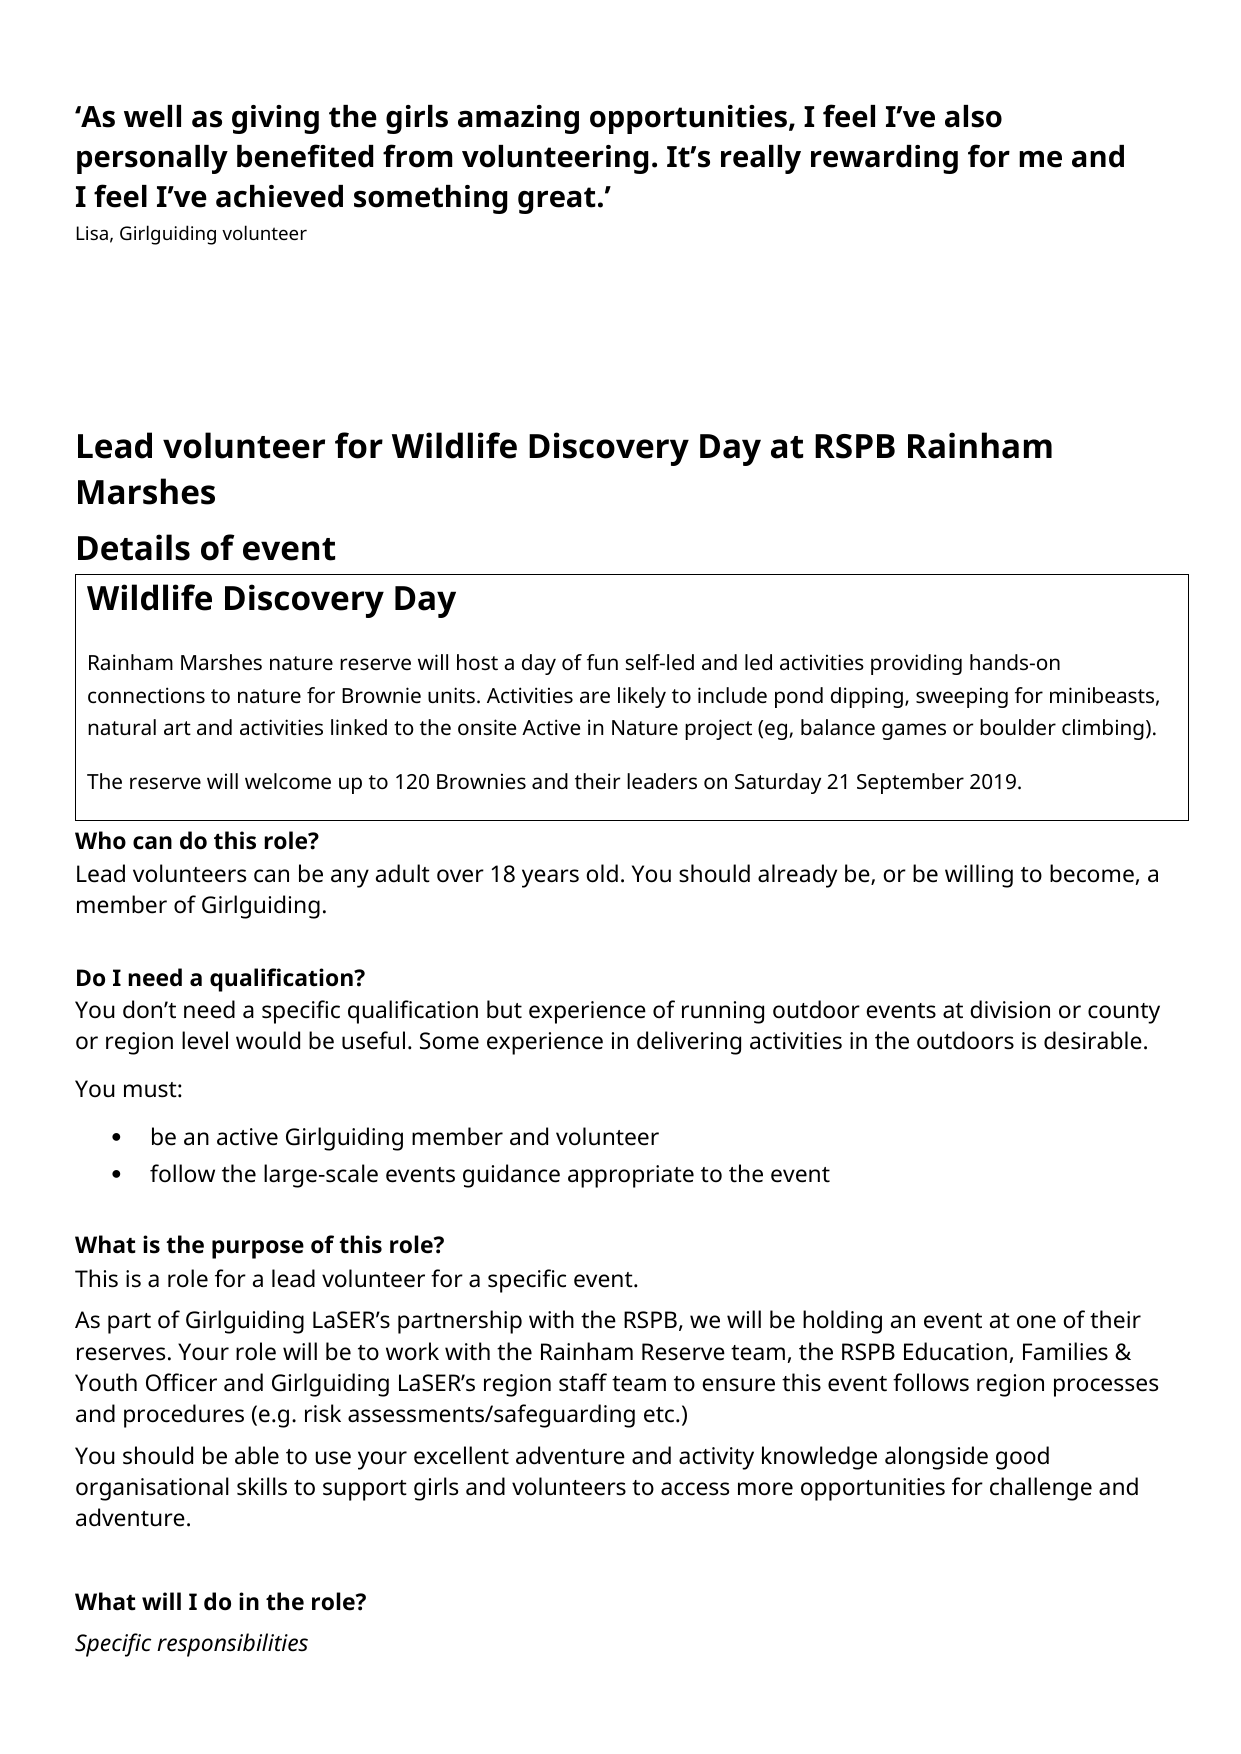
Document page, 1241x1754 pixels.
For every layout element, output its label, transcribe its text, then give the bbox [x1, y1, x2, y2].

text Lisa, Girlguiding volunteer [75, 220, 1165, 245]
table_header Wildlife Discovery Day Rainham Marshes nature reserve will host a day of fun self-led and led activities providing hands-on connections to nature for Brownie units. Activities are likely to include pond dipping, sweeping for minibeasts, natural art and activities linked to the onsite Active in Nature project (eg, balance games or boulder climbing). The reserve will welcome up to 120 Brownies and their leaders on Saturday 21 September 2019. [76, 575, 1188, 819]
text You don’t need a specific qualification but experience of running outdoor events at division or county or region level would be useful. Some experience in delivering activities in the outdoors is desirable. [75, 993, 1165, 1056]
list be an active Girlguiding member and volunteer [112, 1114, 1165, 1152]
text What will I do in the role? [75, 1586, 1165, 1617]
text Specific responsibilities [75, 1627, 1165, 1658]
list follow the large-scale events guidance appropriate to the event [112, 1152, 1165, 1190]
text Lead volunteer for Wildlife Discovery Day at RSPB Rainham Marshes [75, 423, 1165, 514]
text As part of Girlguiding LaSER’s partnership with the RSPB, we will be holding an event at one of their reserves. Your role will be to work with the Rainham Reserve team, the RSPB Education, Families & Youth Officer and Girlguiding LaSER’s region staff team to ensure this event follows region processes and procedures (e.g. risk assessments/safeguarding etc.) [75, 1304, 1165, 1429]
text You should be able to use your excellent adventure and activity knowledge alongside good organisational skills to support girls and volunteers to access more opportunities for challenge and adventure. [75, 1440, 1165, 1533]
text ‘As well as giving the girls amazing opportunities, I feel I’ve also personally benefited from volunteering. It’s really rewarding for me and I feel I’ve achieved something great.’ [75, 97, 1136, 216]
text Who can do this role? [75, 825, 1165, 856]
text You must: [75, 1066, 1165, 1104]
text Do I need a qualification? [75, 962, 1165, 993]
text Details of event [75, 524, 1165, 570]
text What is the purpose of this role? [75, 1229, 1165, 1261]
text Lead volunteers can be any adult over 18 years old. You should already be, or be willing to become, a member of Girlguiding. [75, 858, 1165, 921]
text This is a role for a lead volunteer for a specific event. [75, 1263, 1165, 1294]
